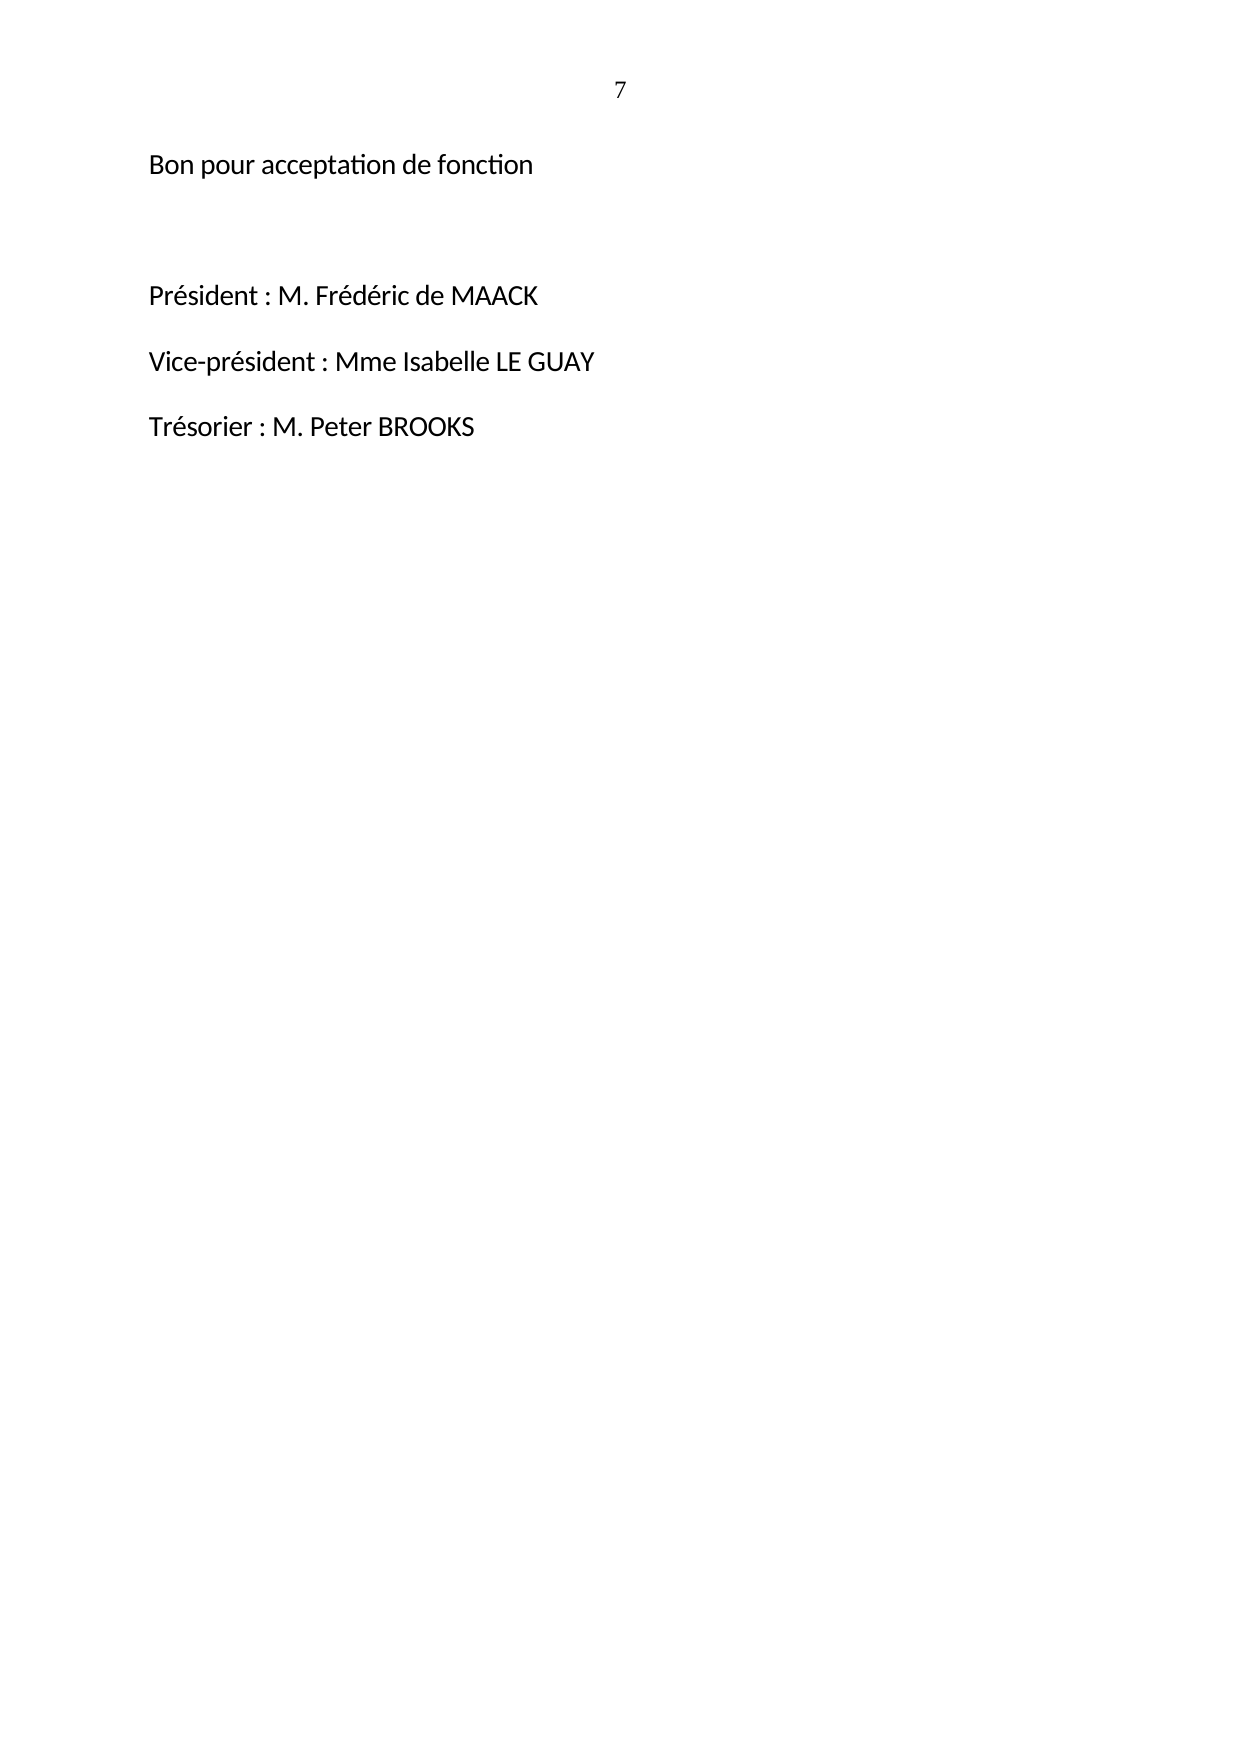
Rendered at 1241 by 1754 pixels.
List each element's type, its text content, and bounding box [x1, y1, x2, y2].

text Trésorier : M. Peter BROOKS [149, 409, 823, 443]
text Vice-président : Mme Isabelle LE GUAY [149, 344, 823, 378]
text Président : M. Frédéric de MAACK [149, 278, 823, 312]
text Bon pour acceptation de fonction [149, 148, 823, 182]
